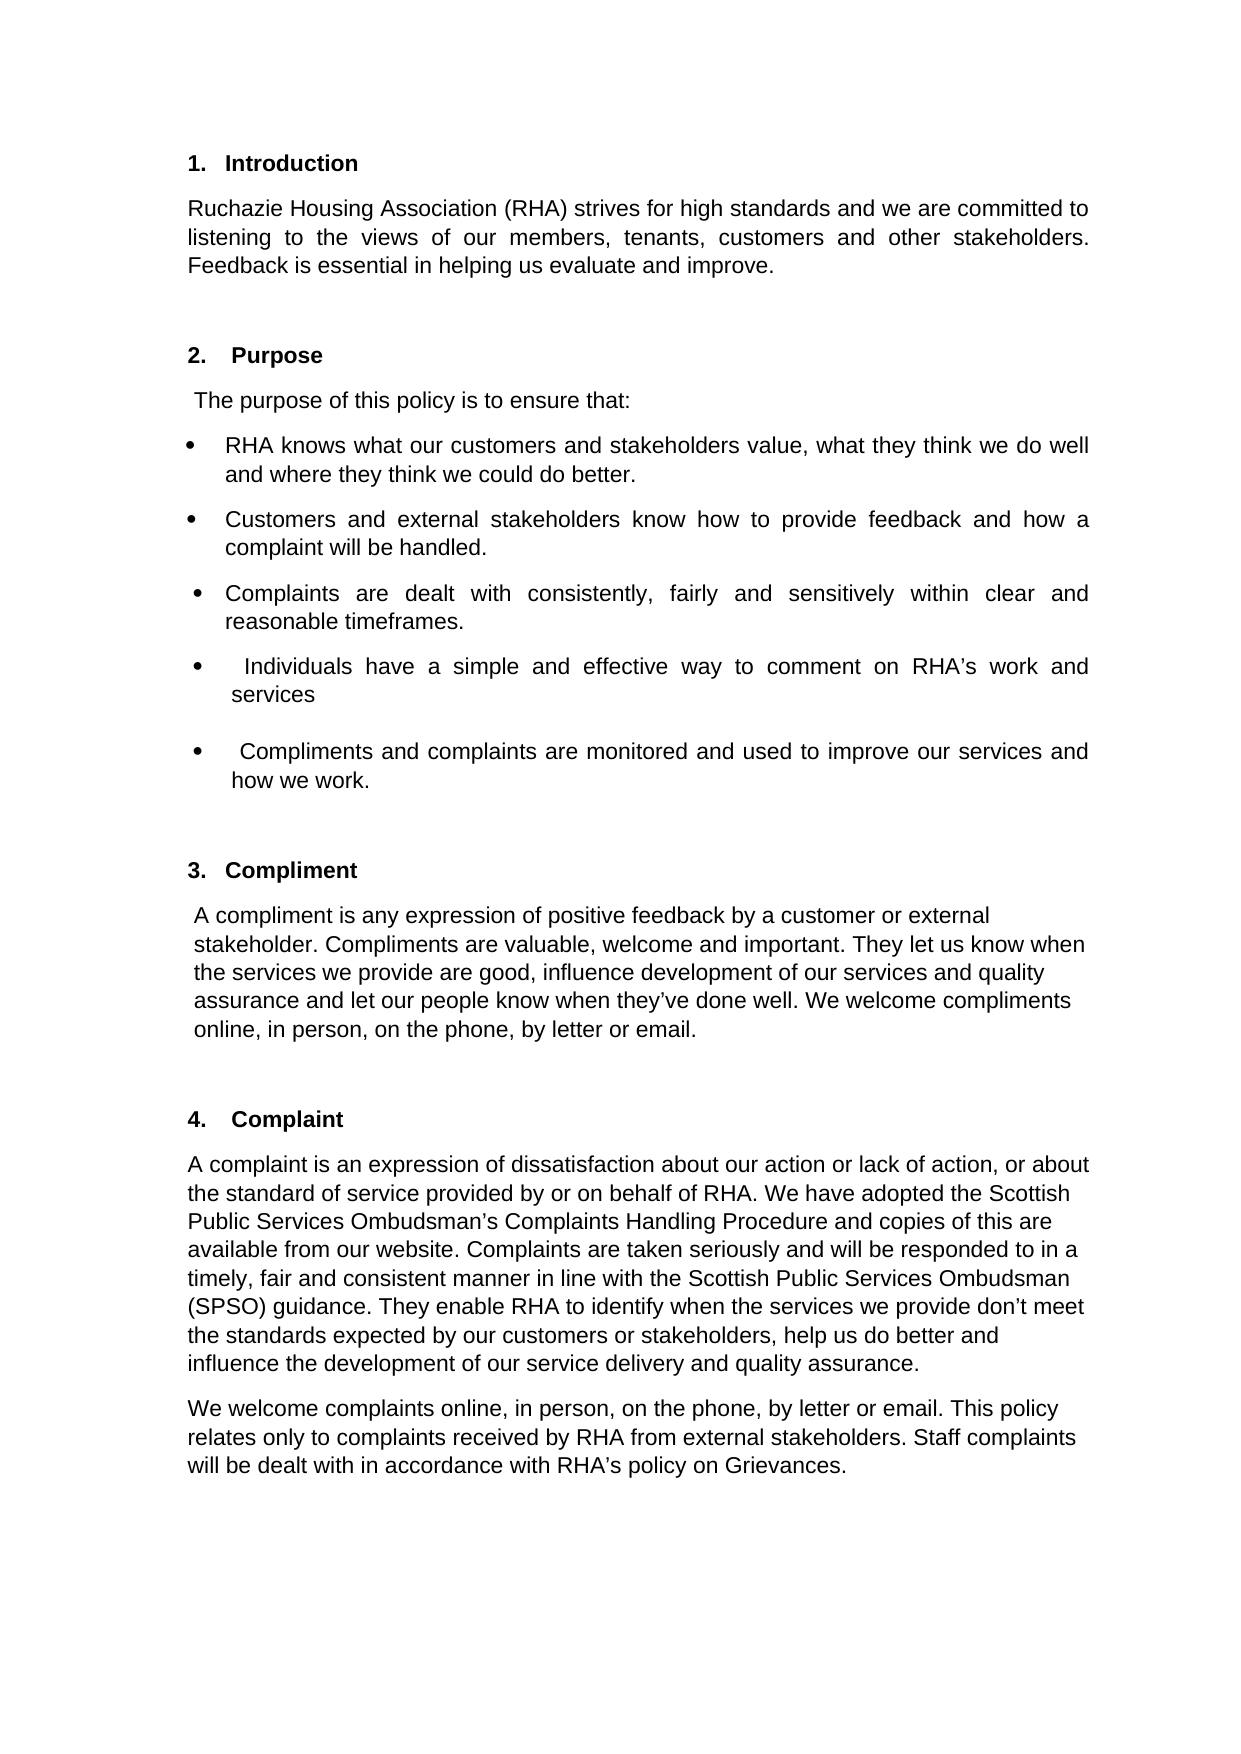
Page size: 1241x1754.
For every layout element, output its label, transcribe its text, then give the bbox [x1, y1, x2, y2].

text RHA knows what our customers and stakeholders value, what they think we do well and where they think we could do better. [179, 432, 1090, 487]
text The purpose of this policy is to ensure that: [187, 387, 1090, 414]
text We welcome complaints online, in person, on the phone, by letter or email. This policy relates only to complaints received by RHA from external stakeholders. Staff complaints will be dealt with in accordance with RHA’s policy on Grievances. [187, 1395, 1090, 1478]
list Introduction [187, 150, 1090, 176]
list Purpose [187, 342, 1090, 368]
text A compliment is any expression of positive feedback by a customer or external stakeholder. Compliments are valuable, welcome and important. They let us know when the services we provide are good, influence development of our services and quality assurance and let our people know when they’ve done well. We welcome compliments online, in person, on the phone, by letter or email. [194, 902, 1090, 1042]
text A complaint is an expression of dissatisfaction about our action or lack of action, or about the standard of service provided by or on behalf of RHA. We have adopted the Scottish Public Services Ombudsman’s Complaints Handling Procedure and copies of this are available from our website. Complaints are taken seriously and will be responded to in a timely, fair and consistent manner in line with the Scottish Public Services Ombudsman (SPSO) guidance. They enable RHA to identify when the services we provide don’t meet the standards expected by our customers or stakeholders, help us do better and influence the development of our service delivery and quality assurance. [187, 1151, 1090, 1377]
list Compliments and complaints are monitored and used to improve our services and how we work. [194, 738, 1090, 793]
list Compliment [187, 857, 1090, 883]
text Customers and external stakeholders know how to provide feedback and how a complaint will be handled. [187, 506, 1090, 561]
list Complaint [187, 1106, 1090, 1132]
text Complaints are dealt with consistently, fairly and sensitively within clear and reasonable timeframes. [194, 579, 1090, 634]
text Ruchazie Housing Association (RHA) strives for high standards and we are committed to listening to the views of our members, tenants, customers and other stakeholders. Feedback is essential in helping us evaluate and improve. [187, 195, 1090, 278]
list Individuals have a simple and effective way to comment on RHA’s work and services [194, 653, 1090, 708]
